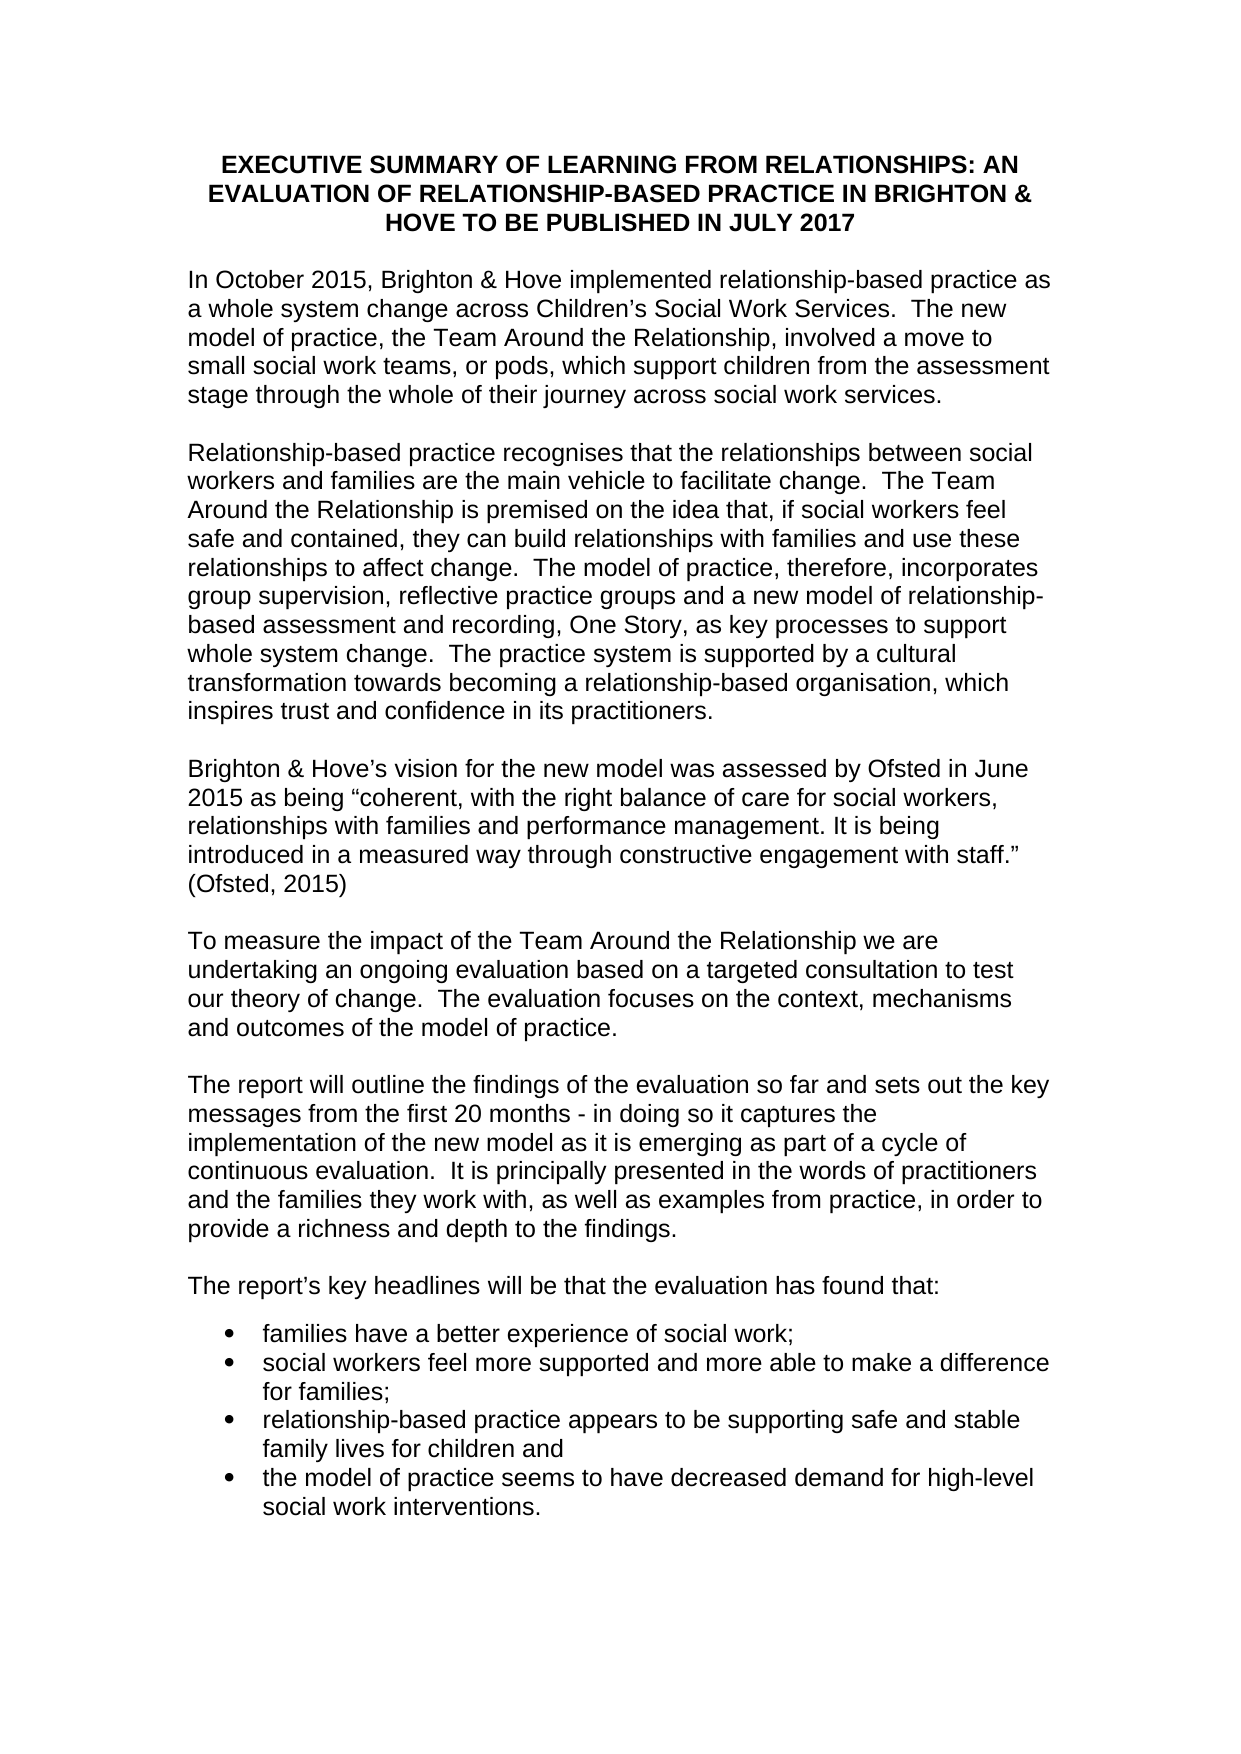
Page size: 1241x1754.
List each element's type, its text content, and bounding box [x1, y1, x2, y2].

list families have a better experience of social work; [225, 1319, 1053, 1348]
list social workers feel more supported and more able to make a difference for families; [225, 1348, 1053, 1405]
text The report’s key headlines will be that the evaluation has found that: [187, 1271, 1053, 1300]
text The report will outline the findings of the evaluation so far and sets out the key messages from the first 20 months - in doing so it captures the implementation of the new model as it is emerging as part of a cycle of continuous evaluation. It is principally presented in the words of practitioners and the families they work with, as well as examples from practice, in order to provide a richness and depth to the findings. [187, 1070, 1053, 1242]
list relationship-based practice appears to be supporting safe and stable family lives for children and [225, 1405, 1053, 1463]
text Brighton & Hove’s vision for the new model was assessed by Ofsted in June 2015 as being “coherent, with the right balance of care for social workers, relationships with families and performance management. It is being introduced in a measured way through constructive engagement with staff.” (Ofsted, 2015) [187, 754, 1053, 897]
text To measure the impact of the Team Around the Relationship we are undertaking an ongoing evaluation based on a targeted consultation to test our theory of change. The evaluation focuses on the context, mechanisms and outcomes of the model of practice. [187, 926, 1053, 1041]
text Relationship-based practice recognises that the relationships between social workers and families are the main vehicle to facilitate change. The Team Around the Relationship is premised on the idea that, if social workers feel safe and contained, they can build relationships with families and use these relationships to affect change. The model of practice, therefore, incorporates group supervision, reflective practice groups and a new model of relationship-based assessment and recording, One Story, as key processes to support whole system change. The practice system is supported by a cultural transformation towards becoming a relationship-based organisation, which inspires trust and confidence in its practitioners. [187, 437, 1053, 725]
list the model of practice seems to have decreased demand for high-level social work interventions. [225, 1463, 1053, 1520]
text In October 2015, Brighton & Hove implemented relationship-based practice as a whole system change across Children’s Social Work Services. The new model of practice, the Team Around the Relationship, involved a move to small social work teams, or pods, which support children from the assessment stage through the whole of their journey across social work services. [187, 265, 1053, 409]
text EXECUTIVE SUMMARY OF LEARNING FROM RELATIONSHIPS: AN EVALUATION OF RELATIONSHIP-BASED PRACTICE IN BRIGHTON & HOVE TO BE PUBLISHED IN JULY 2017 [187, 150, 1053, 236]
